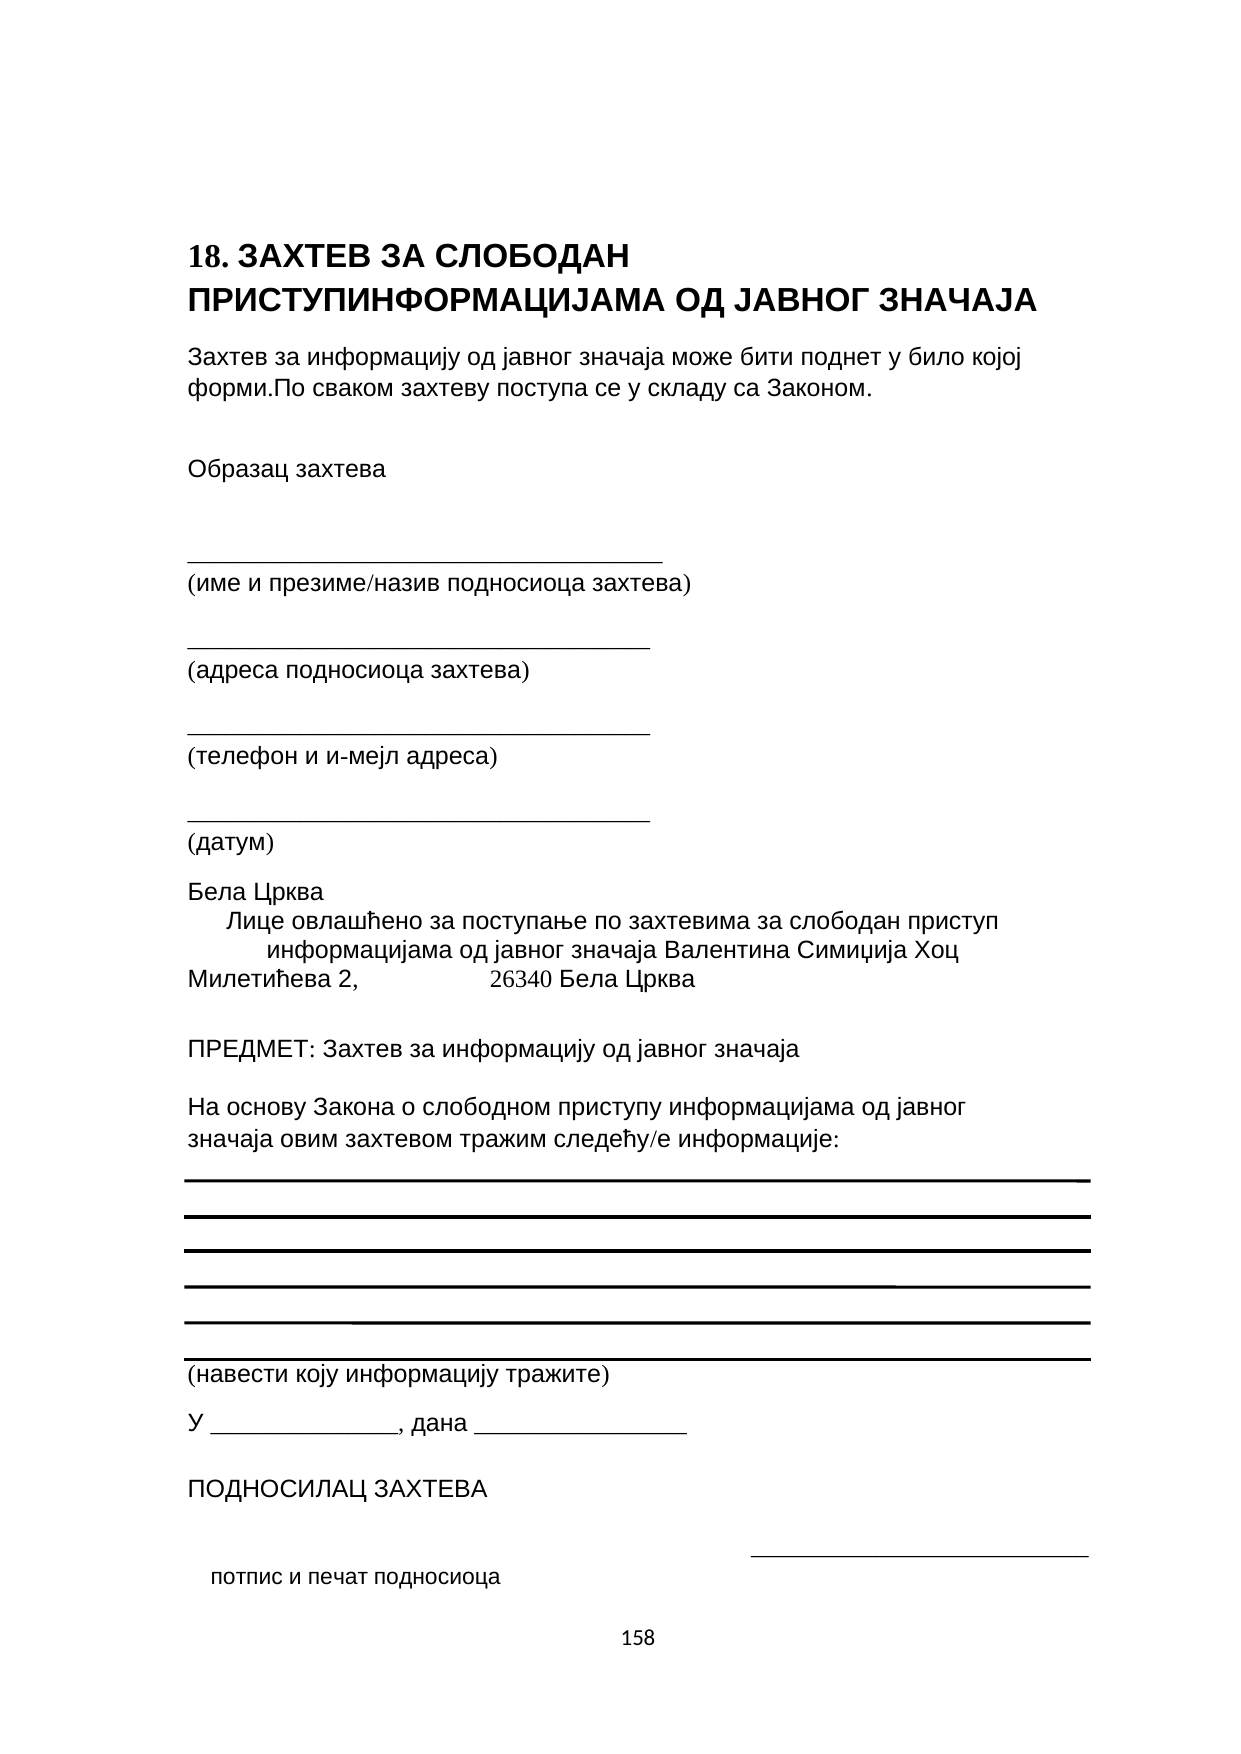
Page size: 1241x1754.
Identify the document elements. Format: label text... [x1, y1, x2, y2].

text ПРЕДМЕТ: Захтев за информацију од јавног значаја [187, 1034, 1088, 1063]
text (навести коју информацију тражите) [187, 1361, 1088, 1387]
text На основу Закона о слободном приступу информацијама од јавног значаја овим захтевом тражим следећу/е информације: [187, 1092, 1048, 1153]
text Милетићева 2, 26340 Бела Црква [187, 964, 909, 993]
text ______________________________________ [187, 537, 1088, 566]
text 18. ЗАХТЕВ ЗА СЛОБОДАН ПРИСТУПИНФОРМАЦИЈАМА ОД ЈАВНОГ ЗНАЧАЈА [187, 236, 1088, 318]
text (телефон и и-мејл адреса) [187, 741, 1088, 770]
text потпис и печат подносиоца [187, 1563, 1088, 1589]
text У _______________, дана _________________ [187, 1408, 1088, 1437]
text (датум) [187, 827, 1088, 856]
text (адреса подносиоца захтева) [187, 655, 1088, 683]
text _____________________________________ [187, 623, 1088, 652]
text Бела Црква [187, 877, 1088, 906]
text Лице овлашћено за поступање по захтевима за слободан приступ информацијама од јавног значаја Валентина Симиџија Хоц [187, 906, 1038, 963]
text ___________________________ [187, 1531, 1088, 1560]
text (име и презиме/назив подносиоца захтева) [187, 568, 1088, 597]
text ПОДНОСИЛАЦ ЗАХТЕВА [187, 1474, 1088, 1502]
text Образац захтева [187, 454, 1088, 483]
text Захтев за информацију од јавног значаја може бити поднет у било којој форми.По сваком захтеву поступа се у складу са Законом. [187, 342, 1078, 402]
text _____________________________________ [187, 709, 1088, 738]
text _____________________________________ [187, 796, 1088, 824]
